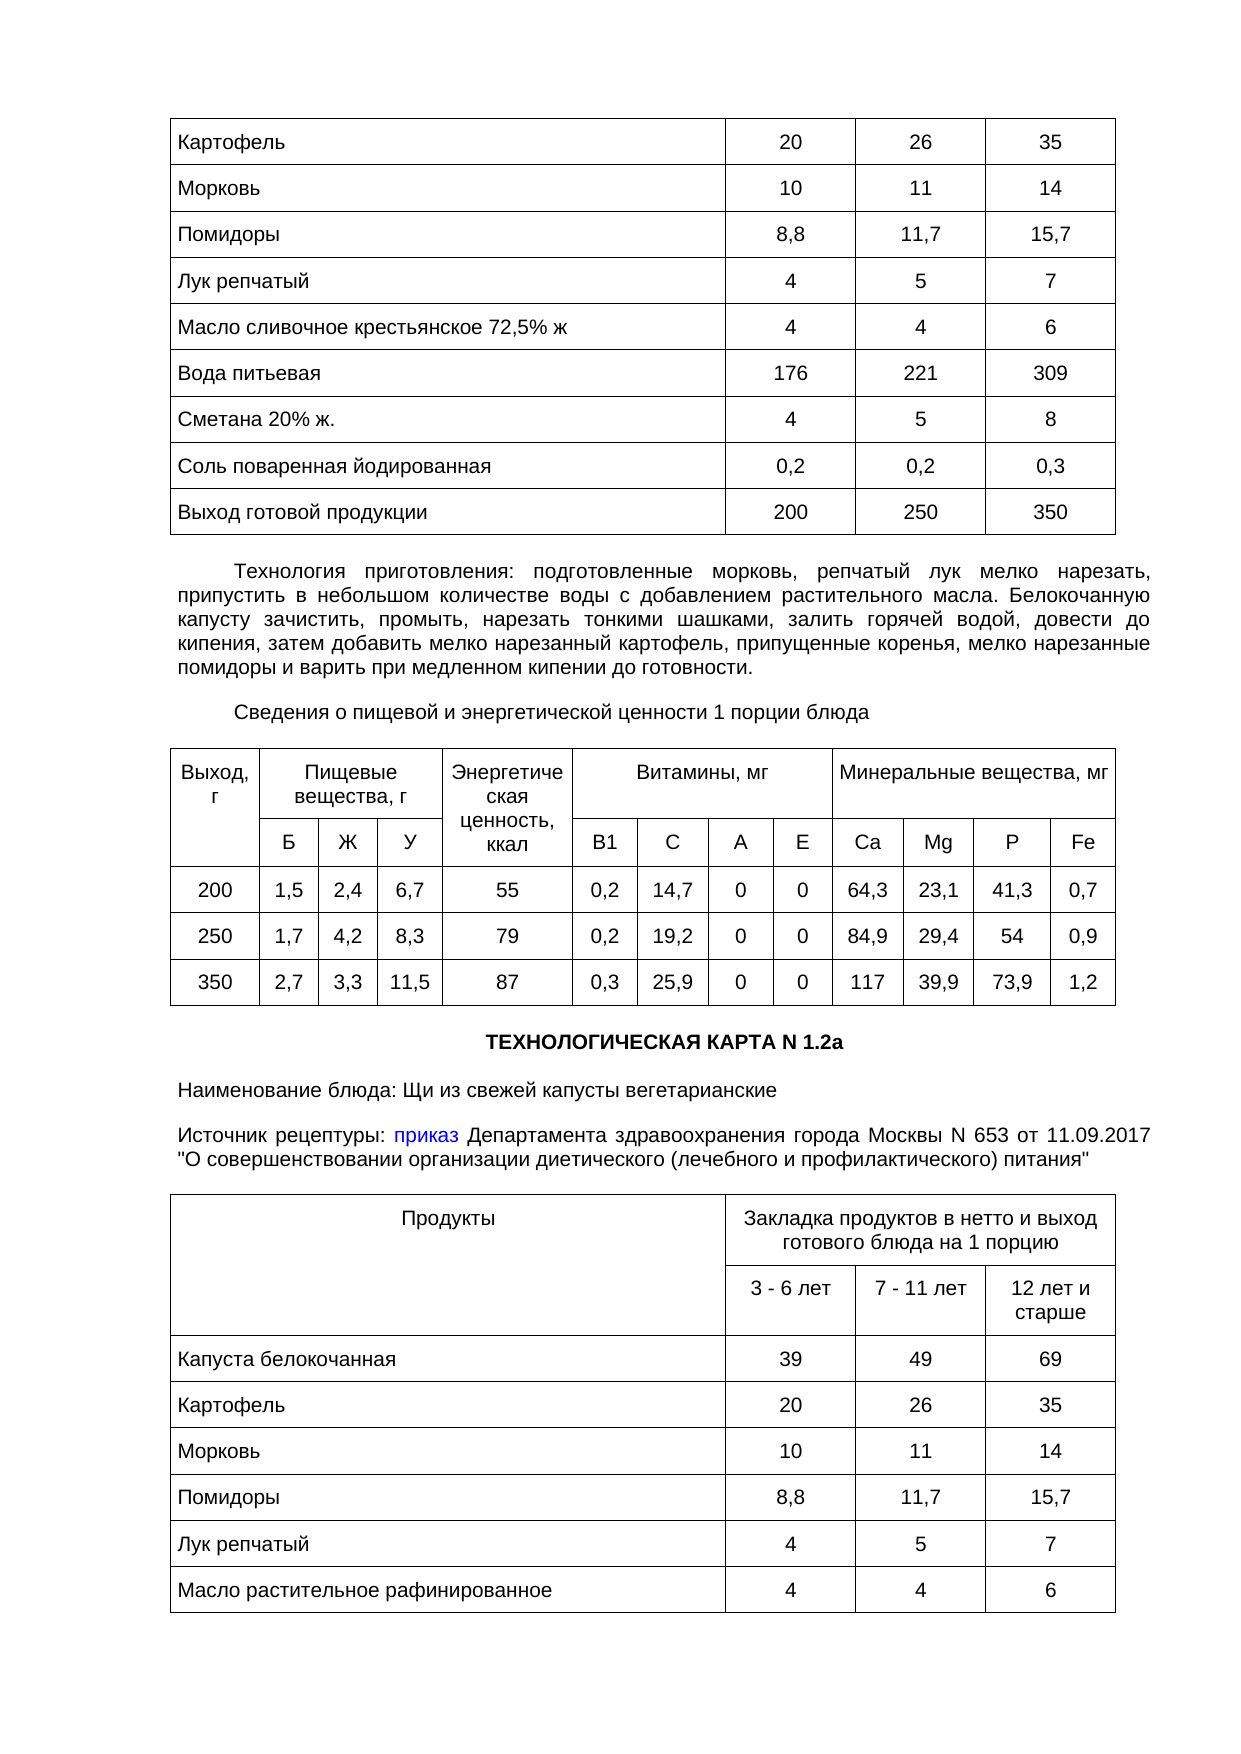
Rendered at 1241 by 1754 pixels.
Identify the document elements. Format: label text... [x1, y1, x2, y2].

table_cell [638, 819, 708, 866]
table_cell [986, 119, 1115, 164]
title ТЕХНОЛОГИЧЕСКАЯ КАРТА N 1.2а [177, 1030, 1152, 1054]
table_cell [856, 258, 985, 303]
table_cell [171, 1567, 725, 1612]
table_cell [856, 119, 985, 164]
text Сведения о пищевой и энергетической ценности 1 порции блюда [177, 700, 1152, 724]
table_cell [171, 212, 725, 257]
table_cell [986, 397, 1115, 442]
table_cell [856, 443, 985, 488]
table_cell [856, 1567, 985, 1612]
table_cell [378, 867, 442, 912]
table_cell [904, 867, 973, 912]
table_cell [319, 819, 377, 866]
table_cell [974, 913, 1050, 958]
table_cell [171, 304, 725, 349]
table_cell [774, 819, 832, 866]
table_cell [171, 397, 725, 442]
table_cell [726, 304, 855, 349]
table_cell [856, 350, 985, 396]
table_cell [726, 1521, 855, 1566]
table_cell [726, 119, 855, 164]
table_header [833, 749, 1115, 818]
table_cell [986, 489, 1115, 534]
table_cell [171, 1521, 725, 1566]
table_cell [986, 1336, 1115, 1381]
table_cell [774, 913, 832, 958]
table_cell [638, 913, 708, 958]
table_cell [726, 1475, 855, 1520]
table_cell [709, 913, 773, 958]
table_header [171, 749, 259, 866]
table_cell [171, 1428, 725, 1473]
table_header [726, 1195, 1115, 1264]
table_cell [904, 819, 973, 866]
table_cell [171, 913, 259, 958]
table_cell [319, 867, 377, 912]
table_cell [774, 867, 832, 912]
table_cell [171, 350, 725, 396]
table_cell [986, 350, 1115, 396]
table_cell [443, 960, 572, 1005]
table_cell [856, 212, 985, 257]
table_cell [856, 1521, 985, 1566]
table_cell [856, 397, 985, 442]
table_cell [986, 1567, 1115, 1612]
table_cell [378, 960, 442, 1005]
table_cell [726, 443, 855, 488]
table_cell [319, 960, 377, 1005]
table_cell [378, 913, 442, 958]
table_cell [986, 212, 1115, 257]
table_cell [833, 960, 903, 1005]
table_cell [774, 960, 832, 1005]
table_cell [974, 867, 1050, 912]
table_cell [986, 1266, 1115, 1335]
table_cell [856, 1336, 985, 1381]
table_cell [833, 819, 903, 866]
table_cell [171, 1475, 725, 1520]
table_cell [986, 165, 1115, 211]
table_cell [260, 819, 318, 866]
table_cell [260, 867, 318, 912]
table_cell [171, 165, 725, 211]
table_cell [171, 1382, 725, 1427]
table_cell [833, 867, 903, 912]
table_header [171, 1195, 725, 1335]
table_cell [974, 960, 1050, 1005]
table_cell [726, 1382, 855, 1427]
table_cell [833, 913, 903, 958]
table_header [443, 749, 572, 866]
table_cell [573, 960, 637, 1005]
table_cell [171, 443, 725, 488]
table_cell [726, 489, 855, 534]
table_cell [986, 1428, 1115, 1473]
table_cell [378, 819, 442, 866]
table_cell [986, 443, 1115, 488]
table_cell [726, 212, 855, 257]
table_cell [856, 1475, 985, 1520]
text Технология приготовления: подготовленные морковь, репчатый лук мелко нарезать, припустить в небольшом количестве воды с добавлением растительного масла. Белокочанную капусту зачистить, промыть, нарезать тонкими шашками, залить горячей водой, довести до кипения, затем добавить мелко нарезанный картофель, припущенные коренья, мелко нарезанные помидоры и варить при медленном кипении до готовности. [177, 559, 1152, 679]
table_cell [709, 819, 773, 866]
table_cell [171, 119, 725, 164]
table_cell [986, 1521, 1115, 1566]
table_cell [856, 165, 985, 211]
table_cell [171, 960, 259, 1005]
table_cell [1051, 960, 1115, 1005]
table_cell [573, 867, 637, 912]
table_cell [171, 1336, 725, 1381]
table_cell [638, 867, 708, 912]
text Наименование блюда: Щи из свежей капусты вегетарианские [177, 1078, 1152, 1102]
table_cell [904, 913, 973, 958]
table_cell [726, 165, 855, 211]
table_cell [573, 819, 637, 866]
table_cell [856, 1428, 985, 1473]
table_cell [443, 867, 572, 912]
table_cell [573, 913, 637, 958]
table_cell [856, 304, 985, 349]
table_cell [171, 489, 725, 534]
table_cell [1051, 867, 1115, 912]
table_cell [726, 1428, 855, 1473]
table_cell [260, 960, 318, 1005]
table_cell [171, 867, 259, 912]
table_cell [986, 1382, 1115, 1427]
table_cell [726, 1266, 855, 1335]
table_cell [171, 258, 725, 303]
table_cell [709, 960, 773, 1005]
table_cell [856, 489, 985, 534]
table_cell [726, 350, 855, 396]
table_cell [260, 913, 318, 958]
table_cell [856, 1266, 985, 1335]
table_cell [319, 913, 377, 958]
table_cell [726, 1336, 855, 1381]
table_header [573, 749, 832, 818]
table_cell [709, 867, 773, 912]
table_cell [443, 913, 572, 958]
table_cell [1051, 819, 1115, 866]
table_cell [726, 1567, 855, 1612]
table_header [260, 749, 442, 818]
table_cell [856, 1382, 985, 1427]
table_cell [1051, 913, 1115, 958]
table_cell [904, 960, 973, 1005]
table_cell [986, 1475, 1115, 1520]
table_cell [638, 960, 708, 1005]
text Источник рецептуры: приказ Департамента здравоохранения города Москвы N 653 от 11.09.2017 "О совершенствовании организации диетического (лечебного и профилактического) питания" [177, 1122, 1152, 1170]
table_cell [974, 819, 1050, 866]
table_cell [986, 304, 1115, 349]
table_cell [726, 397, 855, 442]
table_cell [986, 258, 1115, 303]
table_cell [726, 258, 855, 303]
